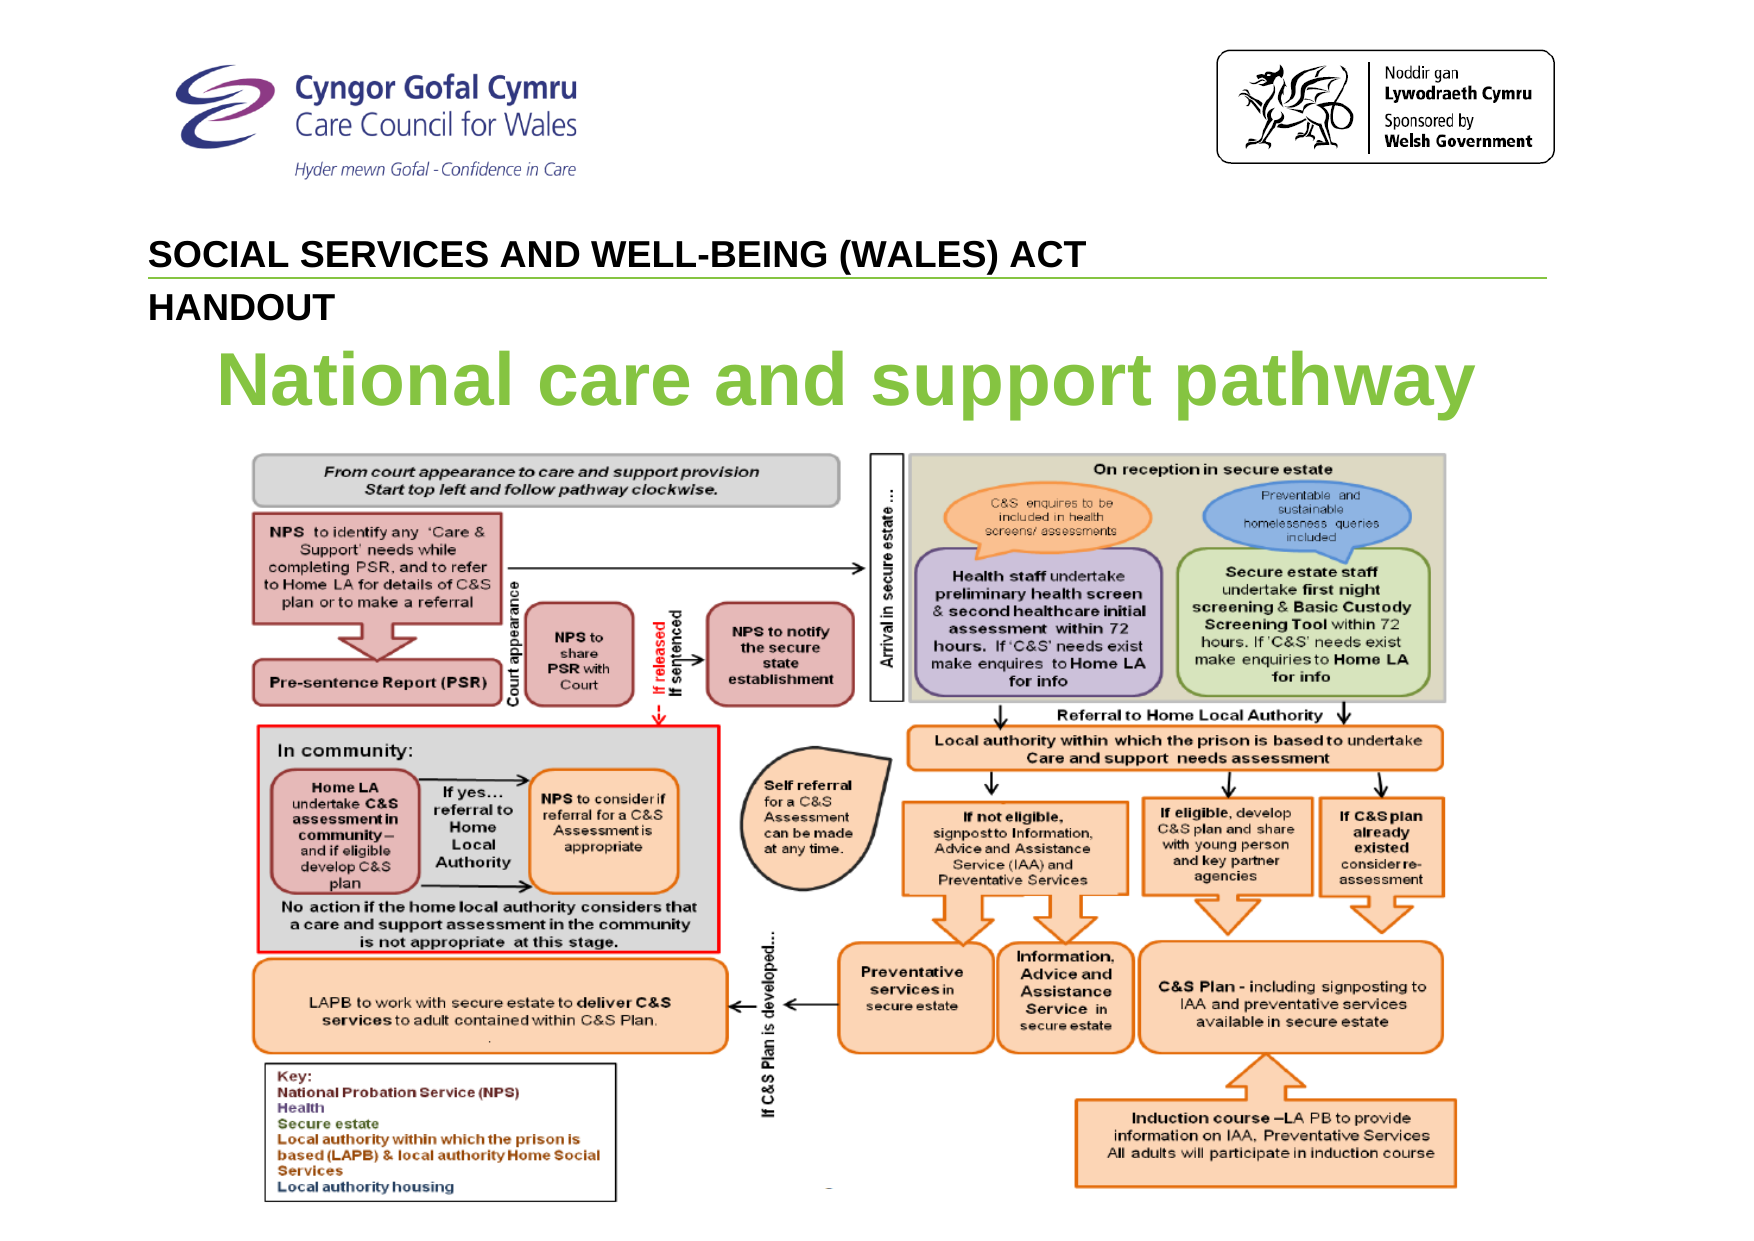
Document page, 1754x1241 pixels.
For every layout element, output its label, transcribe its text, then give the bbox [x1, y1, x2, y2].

title National care and support pathway [148, 335, 1547, 421]
text HANDOUT [148, 286, 1547, 329]
picture [173, 63, 577, 180]
picture [1208, 42, 1559, 171]
text SOCIAL SERVICES AND WELL-BEING (WALES) ACT [148, 232, 1547, 277]
